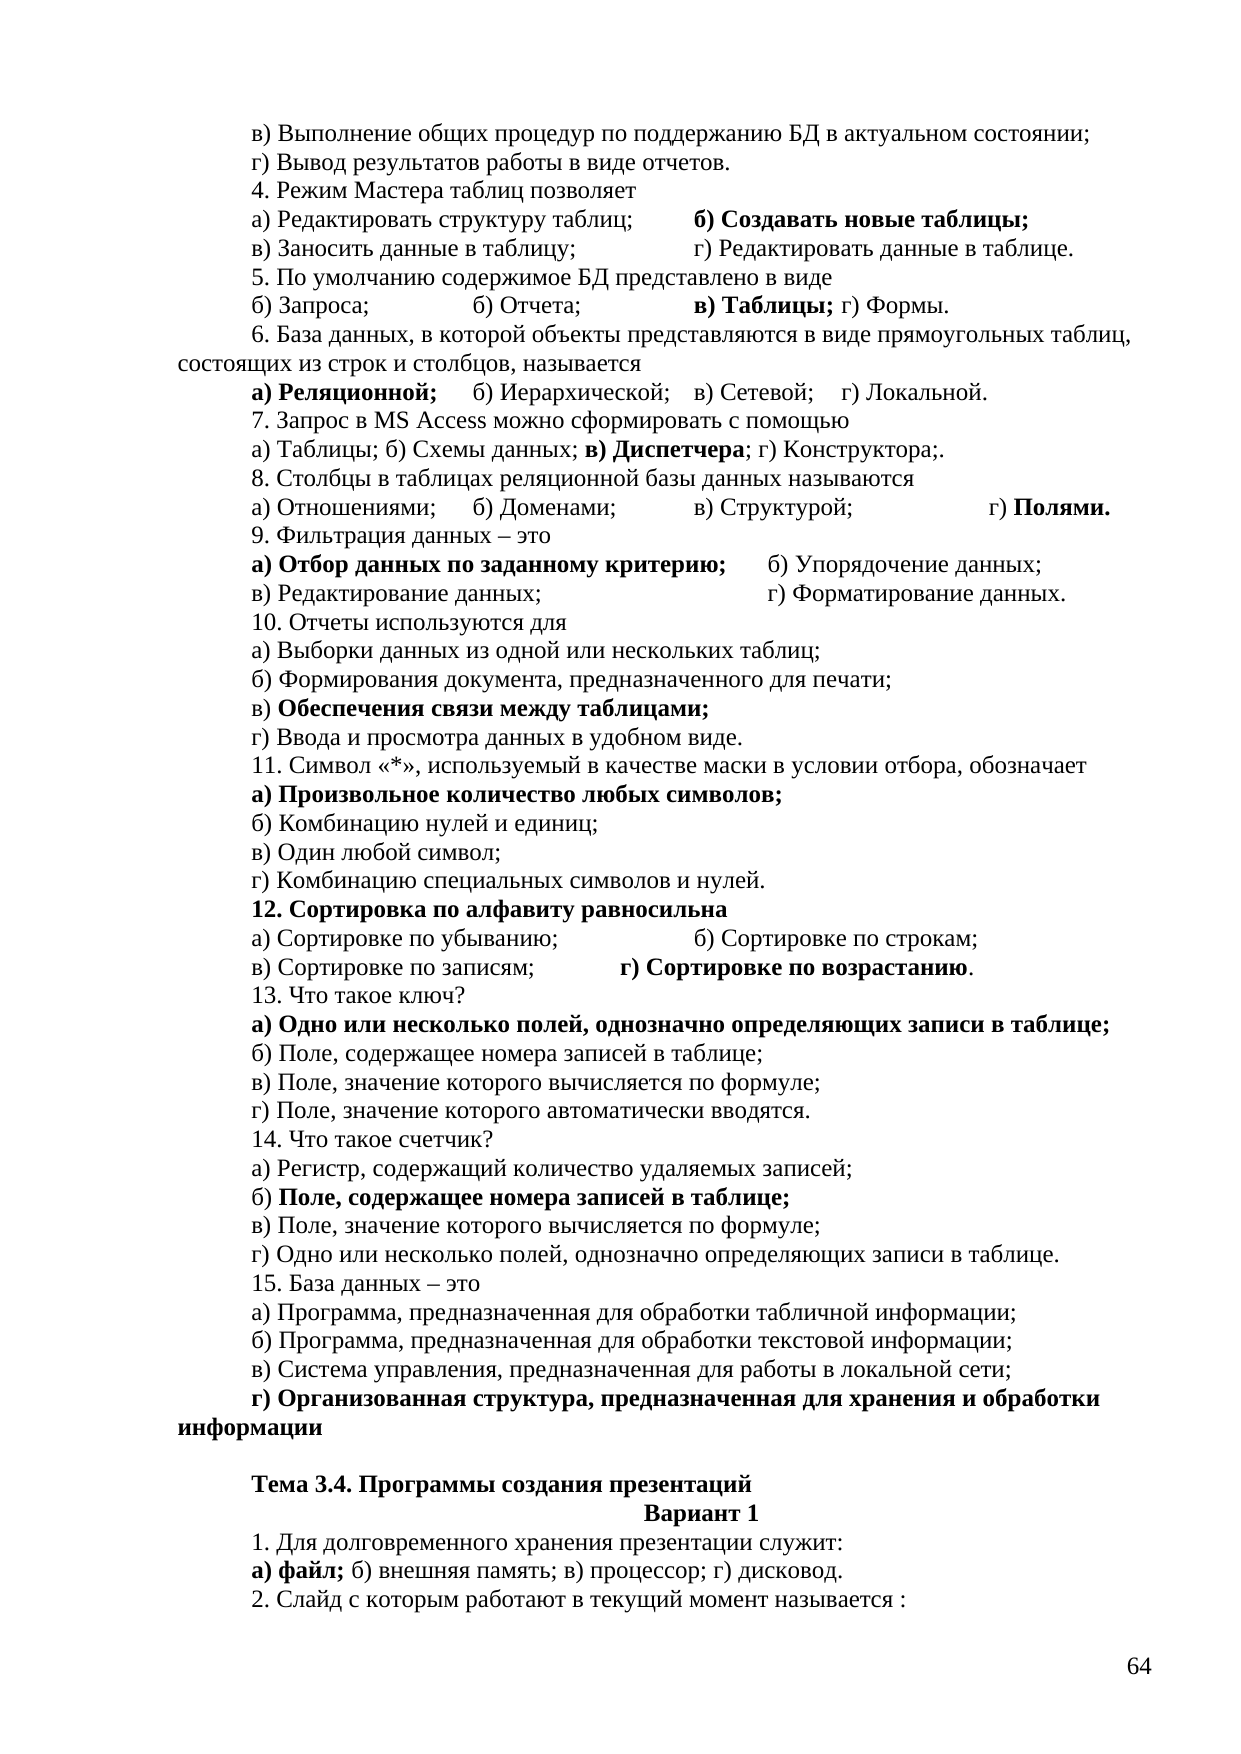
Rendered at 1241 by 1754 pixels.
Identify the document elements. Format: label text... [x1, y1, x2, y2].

text а) Редактировать структуру таблиц; б) Создавать новые таблицы; [177, 204, 1152, 233]
text 9. Фильтрация данных – это [177, 521, 1152, 549]
text а) Таблицы; б) Схемы данных; в) Диспетчера; г) Конструктора;. [177, 434, 1152, 463]
text 4. Режим Мастера таблиц позволяет [177, 176, 1152, 204]
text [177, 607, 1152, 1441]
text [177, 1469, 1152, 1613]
text 6. База данных, в которой объекты представляются в виде прямоугольных таблиц, состоящих из строк и столбцов, называется [177, 319, 1152, 377]
text в) Выполнение общих процедур по поддержанию БД в актуальном состоянии; [177, 118, 1152, 147]
text а) Реляционной; б) Иерархической; в) Сетевой; г) Локальной. [177, 377, 1152, 406]
text а) Отбор данных по заданному критерию; б) Упорядочение данных; [177, 549, 1152, 578]
text а) Отношениями; б) Доменами; в) Структурой; г) Полями. [177, 492, 1152, 521]
text 5. По умолчанию содержимое БД представлено в виде [177, 262, 1152, 291]
text 7. Запрос в MS Access можно сформировать с помощью [177, 406, 1152, 434]
text 8. Столбцы в таблицах реляционной базы данных называются [177, 463, 1152, 492]
text в) Заносить данные в таблицу; г) Редактировать данные в таблице. [177, 233, 1152, 262]
text в) Редактирование данных; г) Форматирование данных. [177, 578, 1152, 607]
text г) Вывод результатов работы в виде отчетов. [177, 147, 1152, 176]
text б) Запроса; б) Отчета; в) Таблицы; г) Формы. [177, 291, 1152, 319]
